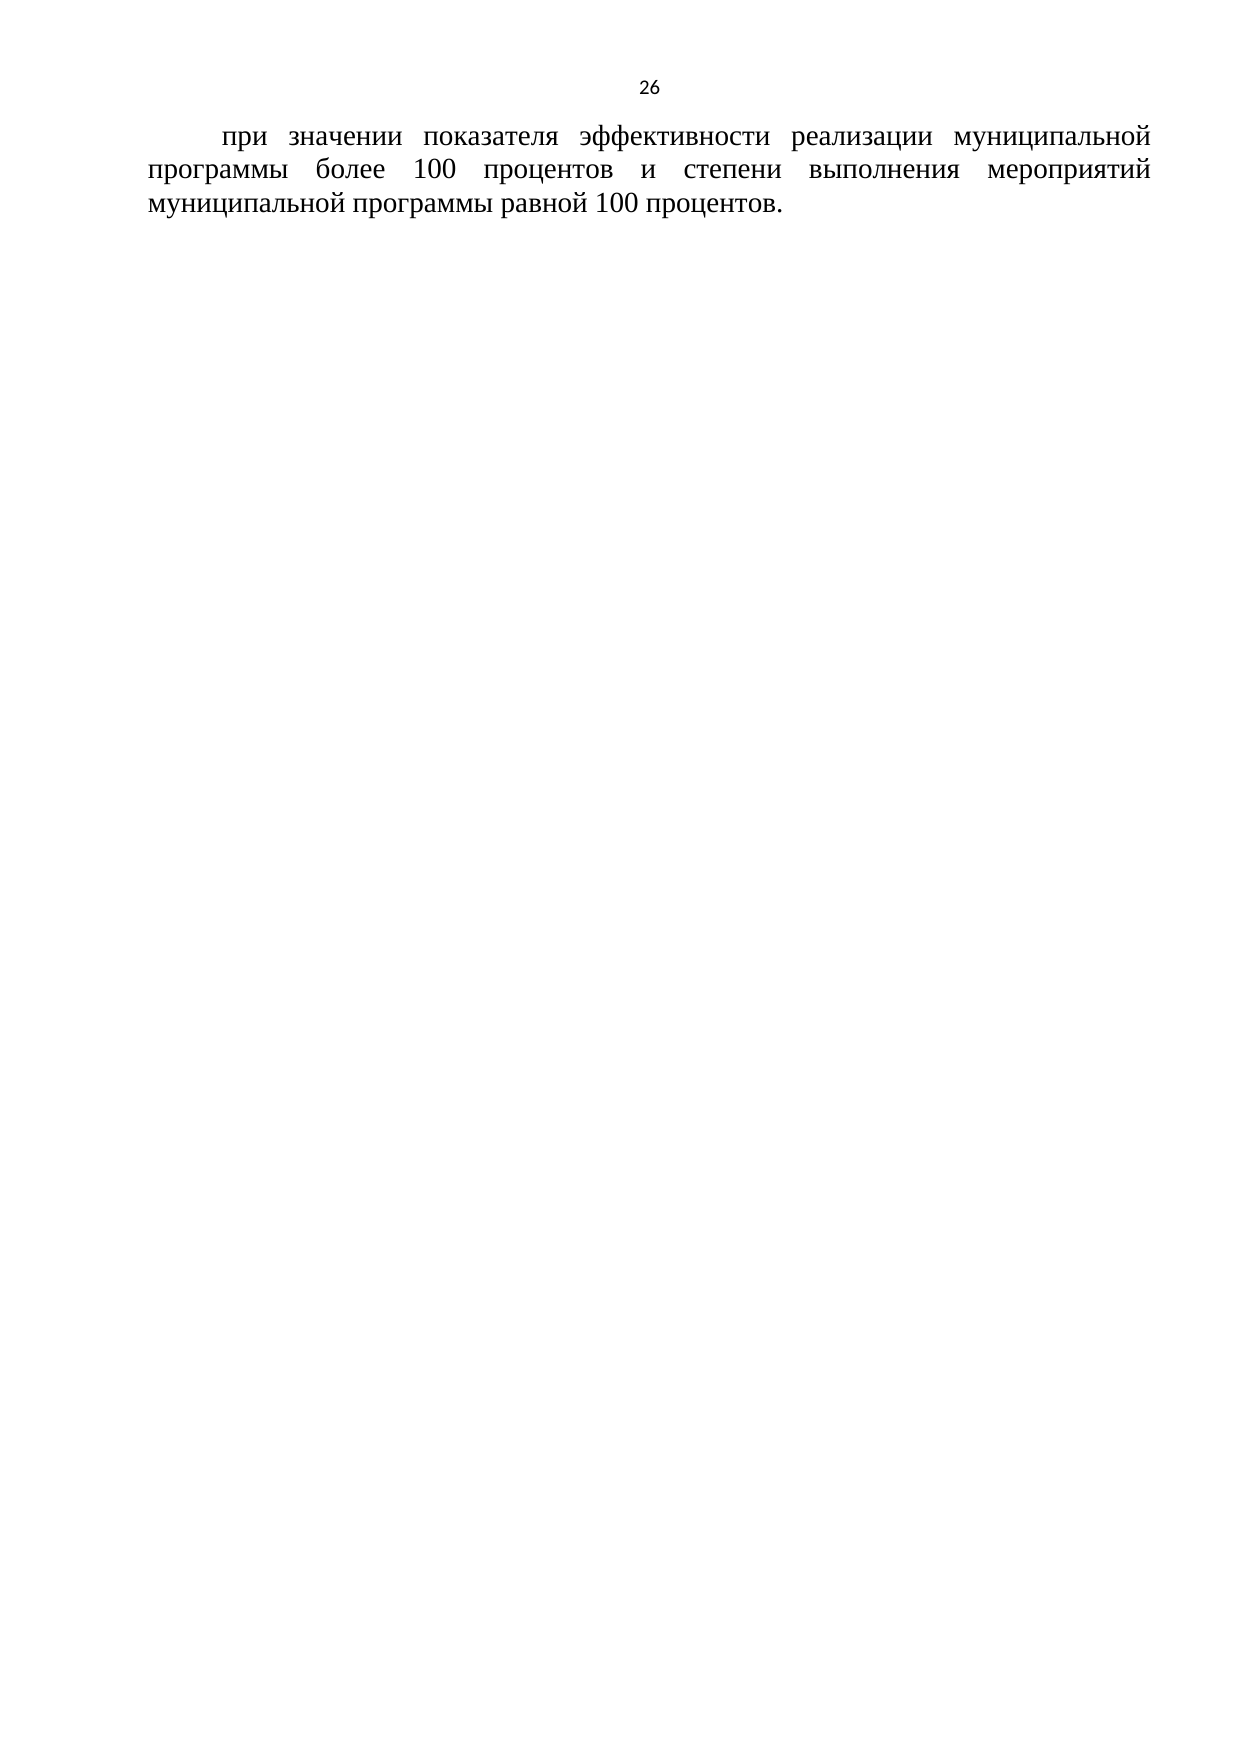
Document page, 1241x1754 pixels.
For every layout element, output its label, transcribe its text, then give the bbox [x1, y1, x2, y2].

text при значении показателя эффективности реализации муниципальной программы более 100 процентов и степени выполнения мероприятий муниципальной программы равной 100 процентов. [148, 118, 1152, 219]
